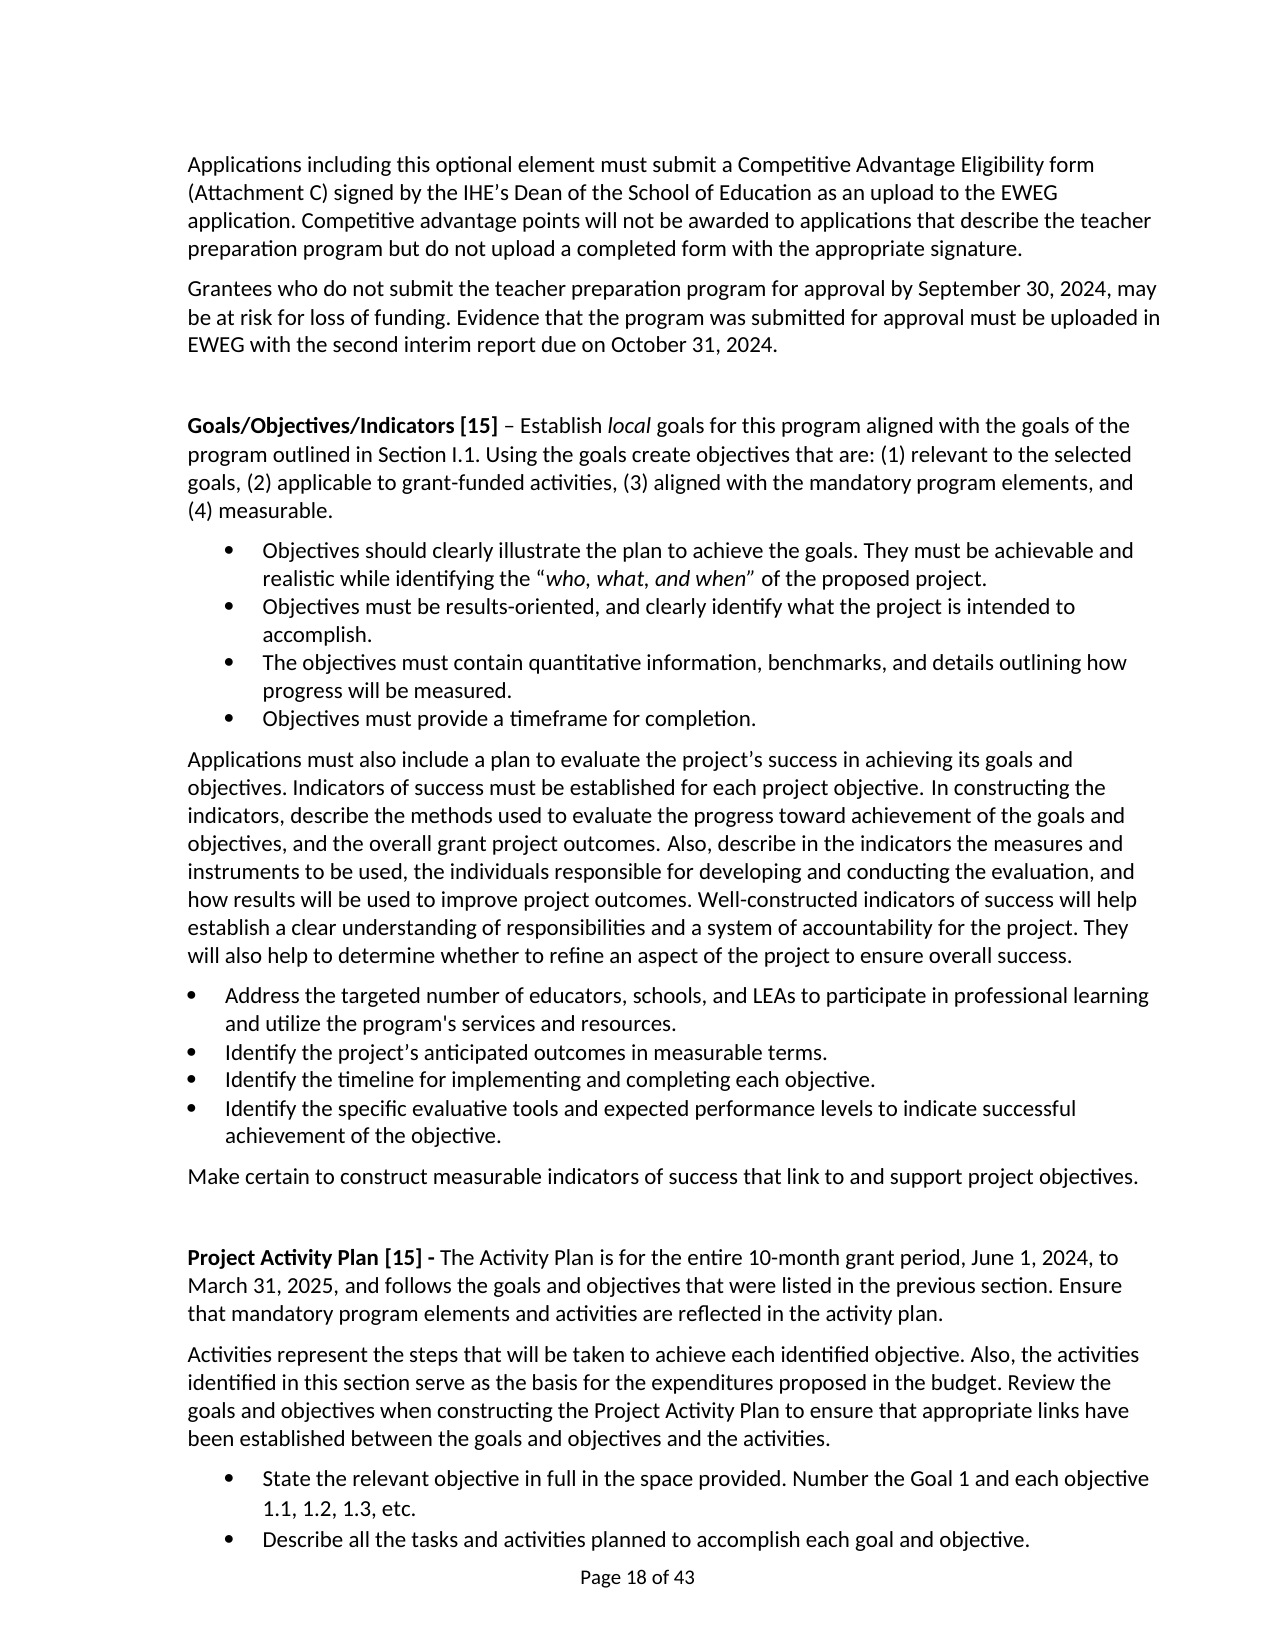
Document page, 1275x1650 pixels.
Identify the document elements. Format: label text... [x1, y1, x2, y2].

list Identify the project’s anticipated outcomes in measurable terms. [187, 1038, 1162, 1066]
text Applications including this optional element must submit a Competitive Advantage Eligibility form (Attachment C) signed by the IHE’s Dean of the School of Education as an upload to the EWEG application. Competitive advantage points will not be awarded to applications that describe the teacher preparation program but do not upload a completed form with the appropriate signature. [187, 150, 1162, 262]
text Applications must also include a plan to evaluate the project’s success in achieving its goals and objectives. Indicators of success must be established for each project objective. In constructing the indicators, describe the methods used to evaluate the progress toward achievement of the goals and objectives, and the overall grant project outcomes. Also, describe in the indicators the measures and instruments to be used, the individuals responsible for developing and conducting the evaluation, and how results will be used to improve project outcomes. Well-constructed indicators of success will help establish a clear understanding of responsibilities and a system of accountability for the project. They will also help to determine whether to refine an aspect of the project to ensure overall success. [187, 745, 1162, 969]
list Identify the specific evaluative tools and expected performance levels to indicate successful achievement of the objective. [187, 1094, 1162, 1150]
list Describe all the tasks and activities planned to accomplish each goal and objective. [225, 1525, 1162, 1553]
text Make certain to construct measurable indicators of success that link to and support project objectives. [187, 1162, 1162, 1190]
list The objectives must contain quantitative information, benchmarks, and details outlining how progress will be measured. [225, 648, 1162, 704]
text Goals/Objectives/Indicators [15] – Establish local goals for this program aligned with the goals of the program outlined in Section I.1. Using the goals create objectives that are: (1) relevant to the selected goals, (2) applicable to grant-funded activities, (3) aligned with the mandatory program elements, and (4) measurable. [187, 412, 1162, 524]
text Project Activity Plan [15] - The Activity Plan is for the entire 10-month grant period, June 1, 2024, to March 31, 2025, and follows the goals and objectives that were listed in the previous section. Ensure that mandatory program elements and activities are reflected in the activity plan. [187, 1243, 1162, 1327]
text Activities represent the steps that will be taken to achieve each identified objective. Also, the activities identified in this section serve as the basis for the expenditures proposed in the budget. Review the goals and objectives when constructing the Project Activity Plan to ensure that appropriate links have been established between the goals and objectives and the activities. [187, 1340, 1162, 1452]
list Objectives must provide a timeframe for completion. [225, 704, 1162, 732]
text Grantees who do not submit the teacher preparation program for approval by September 30, 2024, may be at risk for loss of funding. Evidence that the program was submitted for approval must be uploaded in EWEG with the second interim report due on October 31, 2024. [187, 274, 1162, 359]
list Objectives must be results-oriented, and clearly identify what the project is intended to accomplish. [225, 592, 1162, 648]
list Identify the timeline for implementing and completing each objective. [187, 1066, 1162, 1094]
list State the relevant objective in full in the space provided. Number the Goal 1 and each objective 1.1, 1.2, 1.3, etc. [225, 1464, 1162, 1523]
list Objectives should clearly illustrate the plan to achieve the goals. They must be achievable and realistic while identifying the “who, what, and when” of the proposed project. [225, 536, 1162, 592]
list Address the targeted number of educators, schools, and LEAs to participate in professional learning and utilize the program's services and resources. [187, 982, 1162, 1038]
